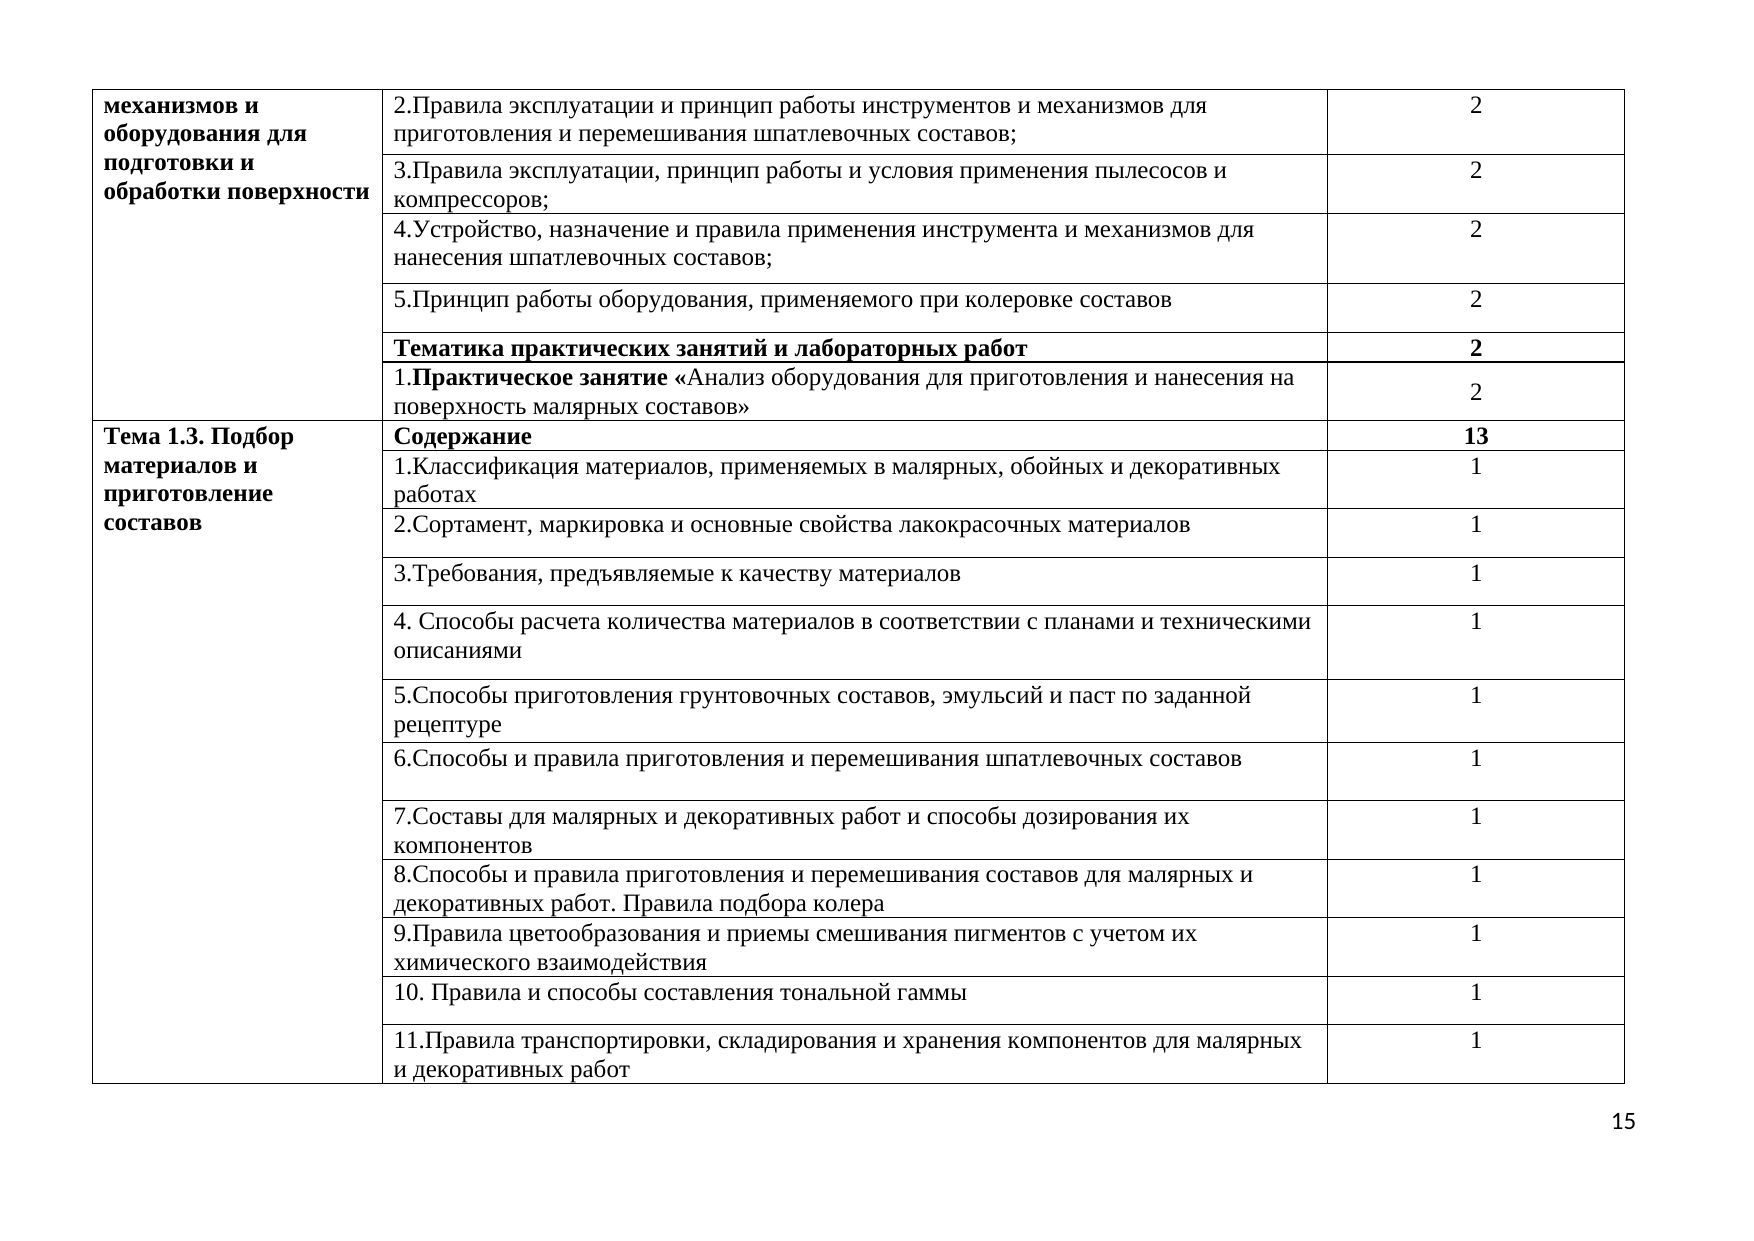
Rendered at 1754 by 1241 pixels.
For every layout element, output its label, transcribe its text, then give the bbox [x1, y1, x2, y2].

table_cell 1 [1328, 801, 1624, 858]
table_cell Тема 1.3. Подбор материалов и приготовление составов [93, 421, 382, 1083]
table_cell 3.Правила эксплуатации, принцип работы и условия применения пылесосов и компрессоров; [383, 155, 1327, 213]
table_cell 1 [1328, 451, 1624, 508]
table_cell 13 [1328, 421, 1624, 450]
table_cell 1 [1328, 606, 1624, 679]
table_cell 1 [1328, 743, 1624, 800]
table_cell 8.Способы и правила приготовления и перемешивания составов для малярных и декоративных работ. Правила подбора колера [383, 860, 1327, 917]
table_cell 2 [1328, 333, 1624, 361]
table_cell 2 [1328, 214, 1624, 283]
table_cell 4. Способы расчета количества материалов в соответствии с планами и техническими описаниями [383, 606, 1327, 679]
table_cell 1 [1328, 860, 1624, 917]
table_cell 2 [1328, 284, 1624, 332]
table_cell 5.Принцип работы оборудования, применяемого при колеровке составов [383, 284, 1327, 332]
table_cell 2 [1328, 155, 1624, 213]
table_cell 1 [1328, 918, 1624, 976]
table_cell 1 [1328, 509, 1624, 557]
table_cell 1 [1328, 680, 1624, 742]
table_cell 1.Практическое занятие «Анализ оборудования для приготовления и нанесения на поверхность малярных составов» [383, 363, 1327, 420]
table_cell 9.Правила цветообразования и приемы смешивания пигментов с учетом их химического взаимодействия [383, 918, 1327, 976]
table_cell 2 [1328, 90, 1624, 154]
table_cell 10. Правила и способы составления тональной гаммы [383, 977, 1327, 1024]
table_cell 2.Правила эксплуатации и принцип работы инструментов и механизмов для приготовления и перемешивания шпатлевочных составов; [383, 90, 1327, 154]
table_cell 6.Способы и правила приготовления и перемешивания шпатлевочных составов [383, 743, 1327, 800]
table_cell 5.Способы приготовления грунтовочных составов, эмульсий и паст по заданной рецептуре [383, 680, 1327, 742]
table_cell 2.Сортамент, маркировка и основные свойства лакокрасочных материалов [383, 509, 1327, 557]
table_cell 4.Устройство, назначение и правила применения инструмента и механизмов для нанесения шпатлевочных составов; [383, 214, 1327, 283]
table_cell 2 [1328, 363, 1624, 420]
table_cell Содержание [383, 421, 1327, 450]
table_cell 1 [1328, 558, 1624, 605]
table_cell 3.Требования, предъявляемые к качеству материалов [383, 558, 1327, 605]
table_cell 1 [1328, 977, 1624, 1024]
table_cell 1 [1328, 1025, 1624, 1083]
table_cell 7.Составы для малярных и декоративных работ и способы дозирования их компонентов [383, 801, 1327, 858]
table_cell 11.Правила транспортировки, складирования и хранения компонентов для малярных и декоративных работ [383, 1025, 1327, 1083]
table_cell Тематика практических занятий и лабораторных работ [383, 333, 1327, 361]
table_cell 1.Классификация материалов, применяемых в малярных, обойных и декоративных работах [383, 451, 1327, 508]
